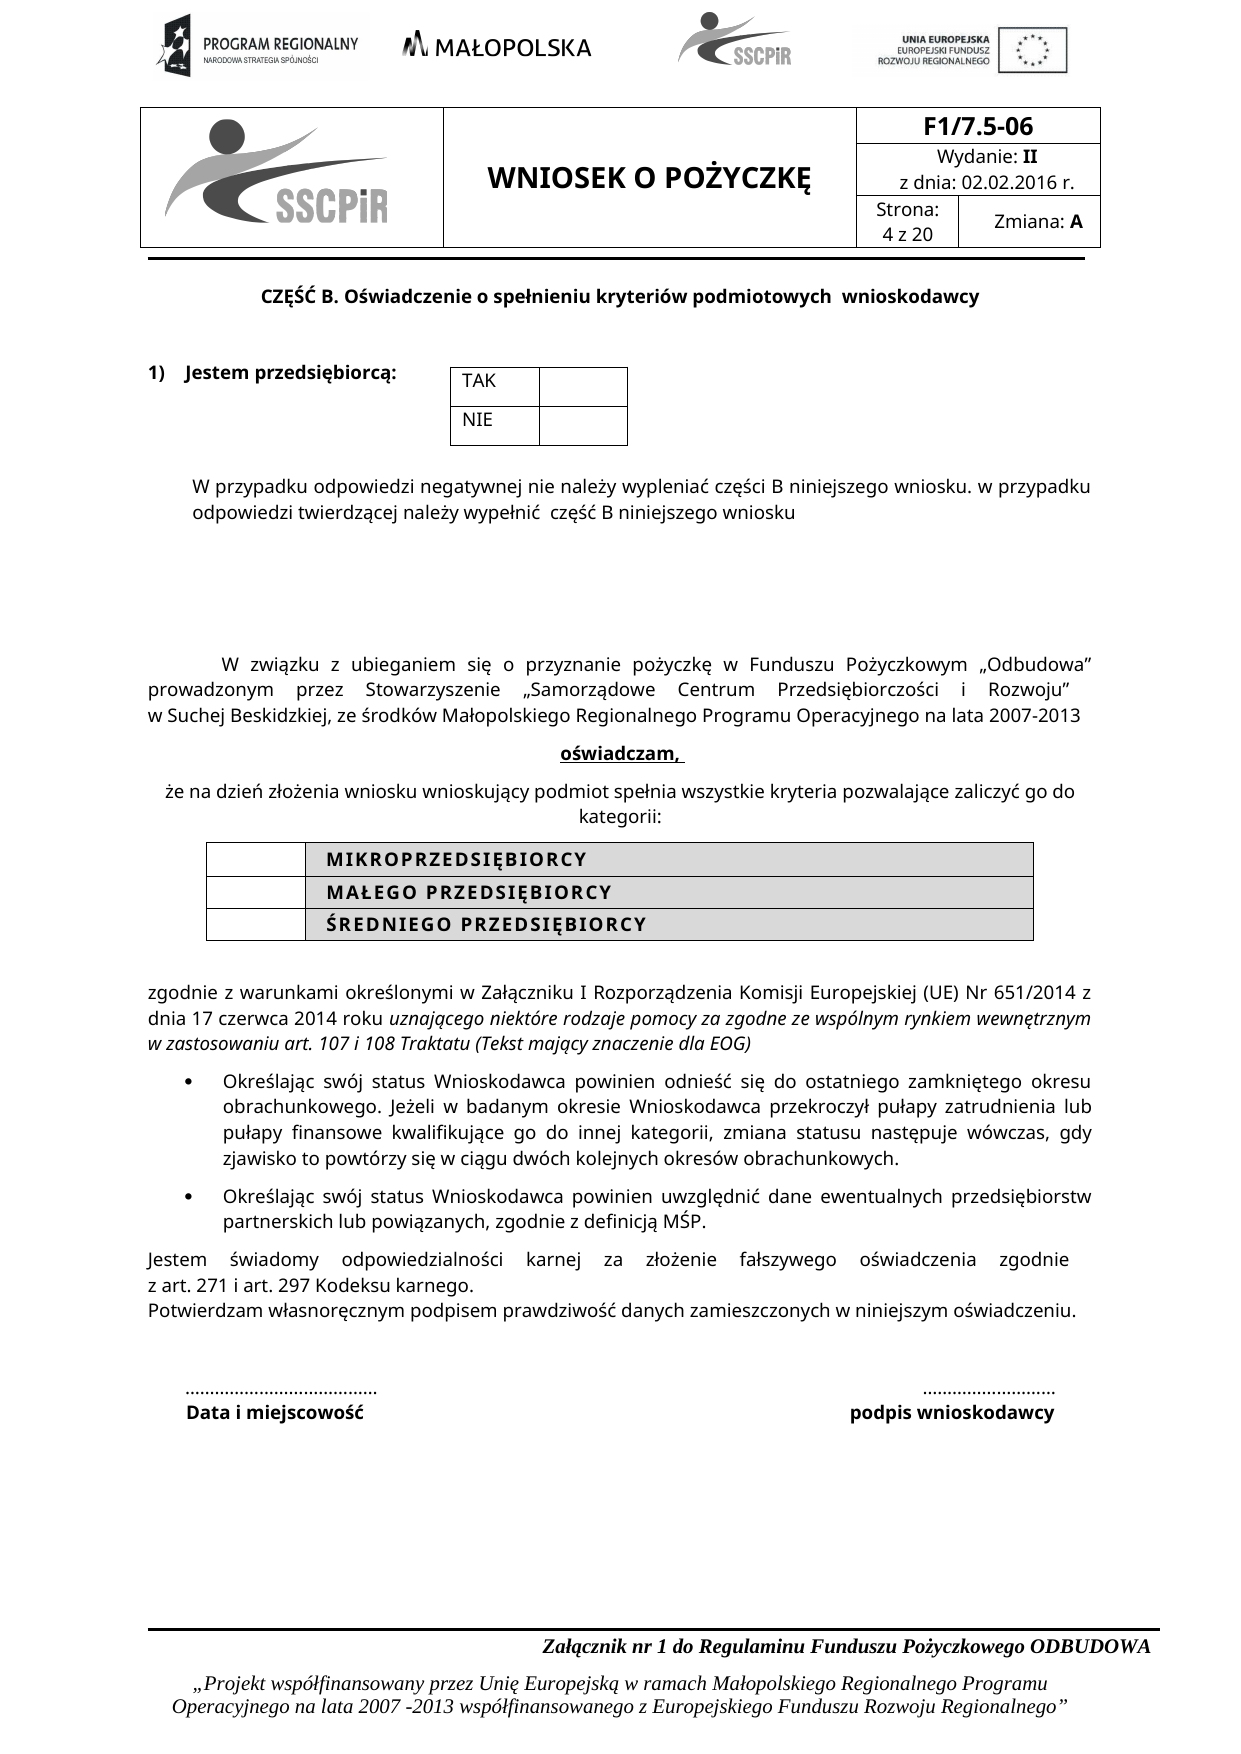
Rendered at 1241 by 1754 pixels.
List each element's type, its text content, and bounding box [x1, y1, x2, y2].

text Potwierdzam własnoręcznym podpisem prawdziwość danych zamieszczonych w niniejszym oświadczeniu. [148, 1297, 1092, 1323]
text Jestem świadomy odpowiedzialności karnej za złożenie fałszywego oświadczenia zgodnie z art. 271 i art. 297 Kodeksu karnego. [148, 1246, 1092, 1297]
table_header [540, 368, 627, 406]
table_header MIKROPRZEDSIĘBIORCY [306, 843, 1033, 876]
table_cell MAŁEGO PRZEDSIĘBIORCY [306, 877, 1033, 908]
table_cell NIE [451, 407, 539, 445]
text oświadczam, [148, 740, 1092, 766]
text zgodnie z warunkami określonymi w Załączniku I Rozporządzenia Komisji Europejskiej (UE) Nr 651/2014 z dnia 17 czerwca 2014 roku uznającego niektóre rodzaje pomocy za zgodne ze wspólnym rynkiem wewnętrznym w zastosowaniu art. 107 i 108 Traktatu (Tekst mający znaczenie dla EOG) [148, 979, 1092, 1056]
list Jestem przedsiębiorcą: [148, 359, 1092, 385]
table_cell [207, 909, 305, 940]
picture [153, 0, 639, 97]
list Określając swój status Wnioskodawca powinien odnieść się do ostatniego zamkniętego okresu obrachunkowego. Jeżeli w badanym okresie Wnioskodawca przekroczył pułapy zatrudnienia lub pułapy finansowe kwalifikujące go do innej kategorii, zmiana statusu następuje wówczas, gdy zjawisko to powtórzy się w ciągu dwóch kolejnych okresów obrachunkowych. [185, 1068, 1092, 1170]
text ………………………………… ……………………… [148, 1374, 1092, 1399]
list Określając swój status Wnioskodawca powinien uwzględnić dane ewentualnych przedsiębiorstw partnerskich lub powiązanych, zgodnie z definicją MŚP. [185, 1183, 1092, 1234]
text W związku z ubieganiem się o przyznanie pożyczkę w Funduszu Pożyczkowym „Odbudowa” prowadzonym przez Stowarzyszenie „Samorządowe Centrum Przedsiębiorczości i Rozwoju” w Suchej Beskidzkiej, ze środków Małopolskiego Regionalnego Programu Operacyjnego na lata 2007-2013 [148, 651, 1092, 728]
text CZĘŚĆ B. Oświadczenie o spełnieniu kryteriów podmiotowych wnioskodawcy [148, 283, 1092, 309]
table_cell [207, 877, 305, 908]
text że na dzień złożenia wniosku wnioskujący podmiot spełnia wszystkie kryteria pozwalające zaliczyć go do kategorii: [148, 778, 1092, 829]
text W przypadku odpowiedzi negatywnej nie należy wypleniać części B niniejszego wniosku. w przypadku odpowiedzi twierdzącej należy wypełnić część B niniejszego wniosku [192, 474, 1092, 525]
text Data i miejscowość podpis wnioskodawcy [148, 1399, 1092, 1425]
table_header TAK [451, 368, 539, 406]
table_cell ŚREDNIEGO PRZEDSIĘBIORCY [306, 909, 1033, 940]
table_cell [540, 407, 627, 445]
table_header [207, 843, 305, 876]
